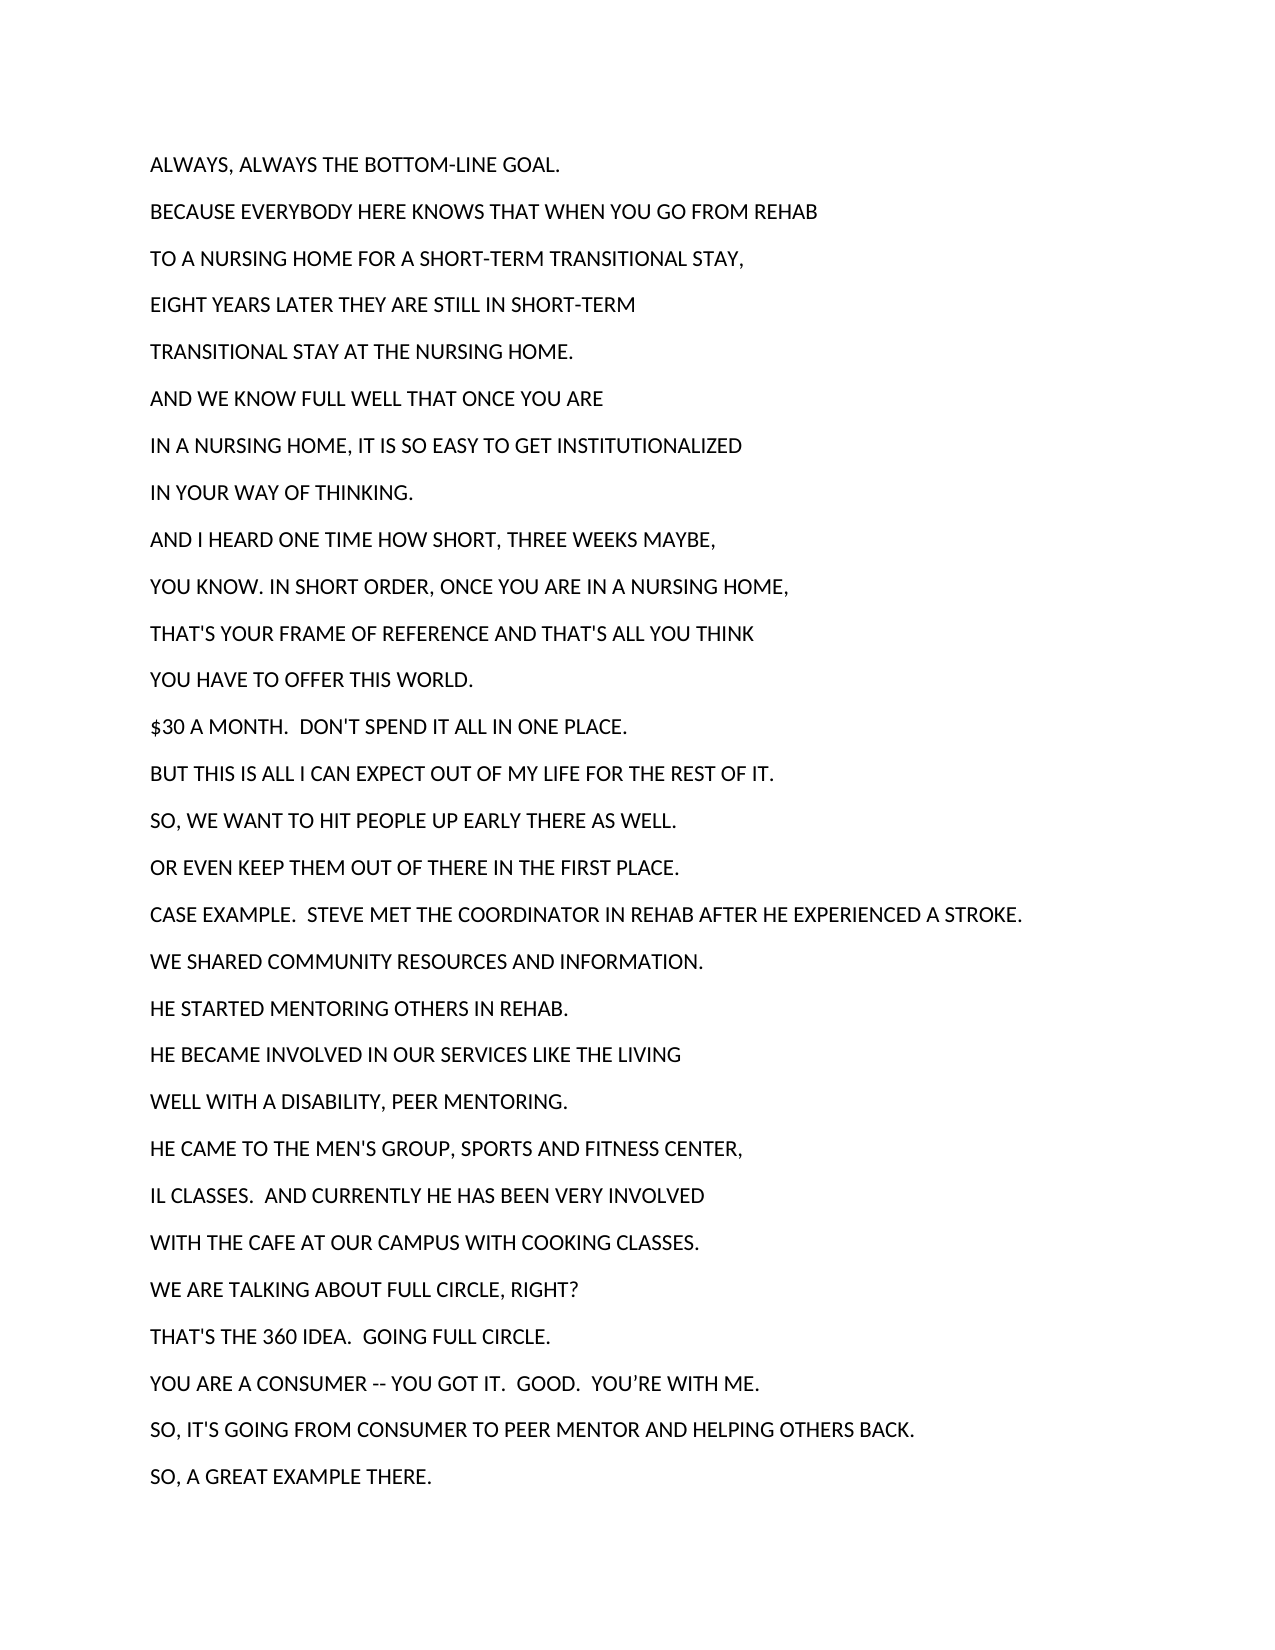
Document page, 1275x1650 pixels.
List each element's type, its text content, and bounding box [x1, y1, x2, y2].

text WE SHARED COMMUNITY RESOURCES AND INFORMATION. [150, 947, 1125, 975]
text EIGHT YEARS LATER THEY ARE STILL IN SHORT-TERM [150, 291, 1125, 319]
text YOU KNOW. IN SHORT ORDER, ONCE YOU ARE IN A NURSING HOME, [150, 572, 1125, 600]
text CASE EXAMPLE. STEVE MET THE COORDINATOR IN REHAB AFTER HE EXPERIENCED A STROKE. [150, 900, 1125, 928]
text WE ARE TALKING ABOUT FULL CIRCLE, RIGHT? [150, 1275, 1125, 1303]
text SO, IT'S GOING FROM CONSUMER TO PEER MENTOR AND HELPING OTHERS BACK. [150, 1416, 1125, 1444]
text OR EVEN KEEP THEM OUT OF THERE IN THE FIRST PLACE. [150, 853, 1125, 881]
text THAT'S THE 360 IDEA. GOING FULL CIRCLE. [150, 1322, 1125, 1350]
text BUT THIS IS ALL I CAN EXPECT OUT OF MY LIFE FOR THE REST OF IT. [150, 759, 1125, 787]
text WITH THE CAFE AT OUR CAMPUS WITH COOKING CLASSES. [150, 1228, 1125, 1256]
text $30 A MONTH. DON'T SPEND IT ALL IN ONE PLACE. [150, 712, 1125, 741]
text HE BECAME INVOLVED IN OUR SERVICES LIKE THE LIVING [150, 1041, 1125, 1069]
text YOU HAVE TO OFFER THIS WORLD. [150, 666, 1125, 694]
text THAT'S YOUR FRAME OF REFERENCE AND THAT'S ALL YOU THINK [150, 619, 1125, 647]
text IN YOUR WAY OF THINKING. [150, 478, 1125, 506]
text TO A NURSING HOME FOR A SHORT-TERM TRANSITIONAL STAY, [150, 244, 1125, 272]
text HE CAME TO THE MEN'S GROUP, SPORTS AND FITNESS CENTER, [150, 1134, 1125, 1162]
text BECAUSE EVERYBODY HERE KNOWS THAT WHEN YOU GO FROM REHAB [150, 197, 1125, 225]
text HE STARTED MENTORING OTHERS IN REHAB. [150, 994, 1125, 1022]
text SO, A GREAT EXAMPLE THERE. [150, 1462, 1125, 1491]
text YOU ARE A CONSUMER -- YOU GOT IT. GOOD. YOU’RE WITH ME. [150, 1369, 1125, 1397]
text IL CLASSES. AND CURRENTLY HE HAS BEEN VERY INVOLVED [150, 1181, 1125, 1209]
text WELL WITH A DISABILITY, PEER MENTORING. [150, 1087, 1125, 1116]
text AND WE KNOW FULL WELL THAT ONCE YOU ARE [150, 384, 1125, 412]
text IN A NURSING HOME, IT IS SO EASY TO GET INSTITUTIONALIZED [150, 431, 1125, 459]
text TRANSITIONAL STAY AT THE NURSING HOME. [150, 337, 1125, 366]
text AND I HEARD ONE TIME HOW SHORT, THREE WEEKS MAYBE, [150, 525, 1125, 553]
text SO, WE WANT TO HIT PEOPLE UP EARLY THERE AS WELL. [150, 806, 1125, 834]
text ALWAYS, ALWAYS THE BOTTOM-LINE GOAL. [150, 150, 1125, 178]
